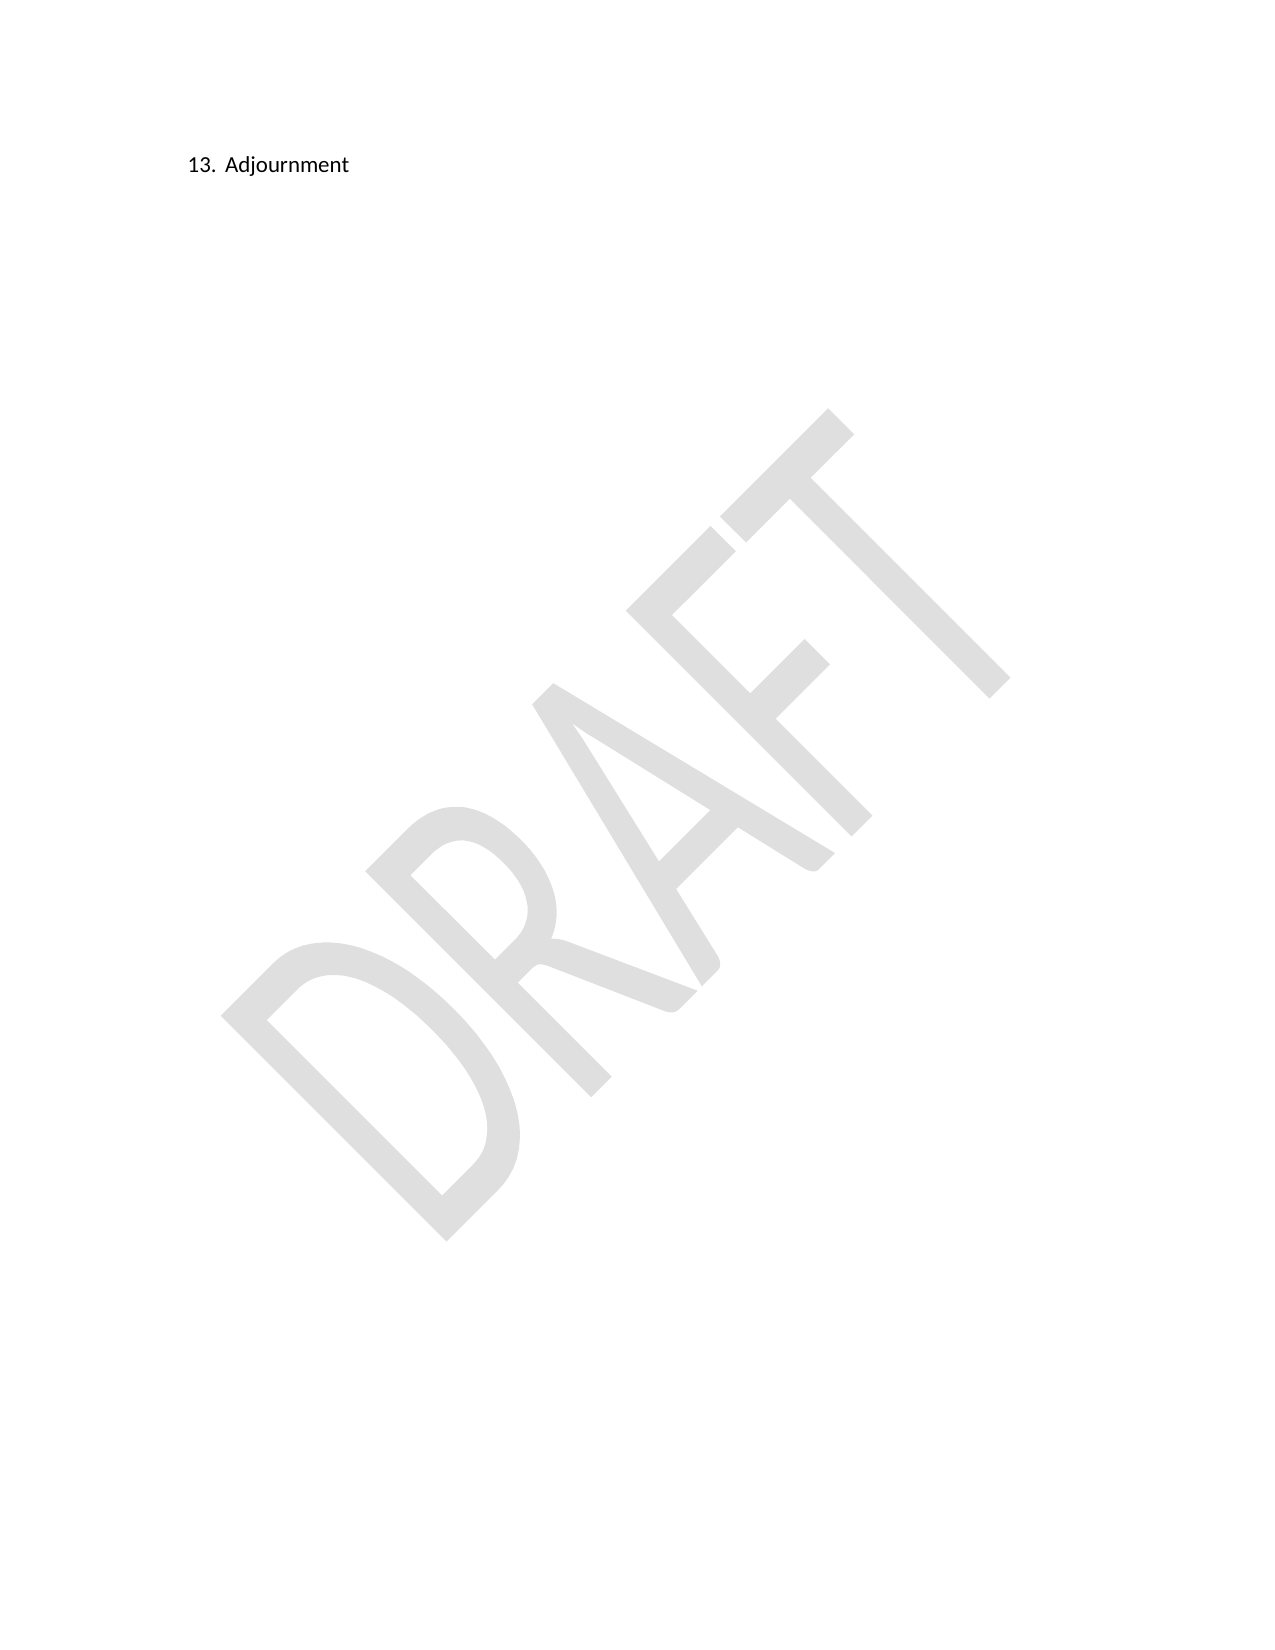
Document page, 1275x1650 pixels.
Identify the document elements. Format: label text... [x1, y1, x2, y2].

list Adjournment [187, 150, 1125, 178]
